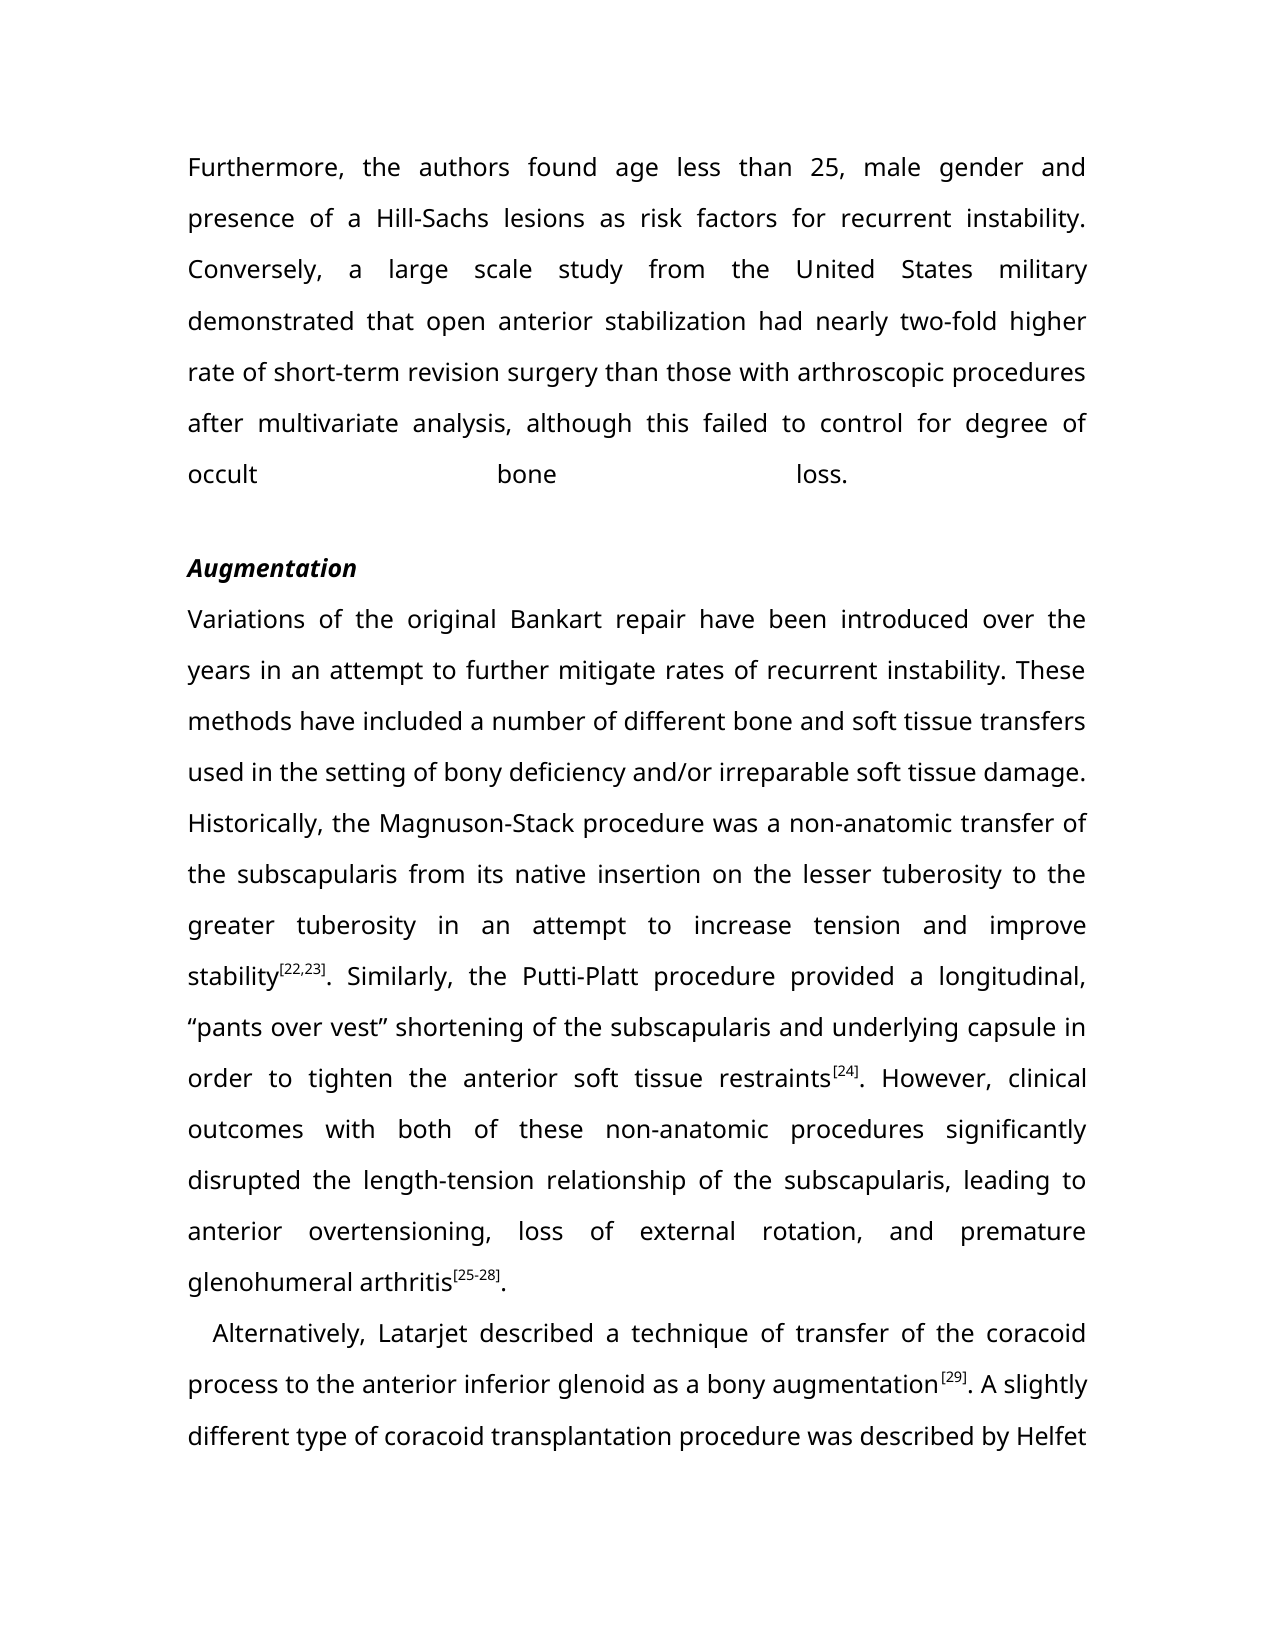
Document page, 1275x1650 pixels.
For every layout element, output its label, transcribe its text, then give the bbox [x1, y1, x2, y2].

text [187, 1316, 1087, 1452]
text Augmentation [187, 550, 1087, 584]
text Variations of the original Bankart repair have been introduced over the years in an attempt to further mitigate rates of recurrent instability. These methods have included a number of different bone and soft tissue transfers used in the setting of bony deficiency and/or irreparable soft tissue damage. Historically, the Magnuson-Stack procedure was a non-anatomic transfer of the subscapularis from its native insertion on the lesser tuberosity to the greater tuberosity in an attempt to increase tension and improve stability[22,23]. Similarly, the Putti-Platt procedure provided a longitudinal, “pants over vest” shortening of the subscapularis and underlying capsule in order to tighten the anterior soft tissue restraints[24]. However, clinical outcomes with both of these non-anatomic procedures significantly disrupted the length-tension relationship of the subscapularis, leading to anterior overtensioning, loss of external rotation, and premature glenohumeral arthritis[25-28]. [187, 601, 1087, 1299]
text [187, 150, 1087, 536]
